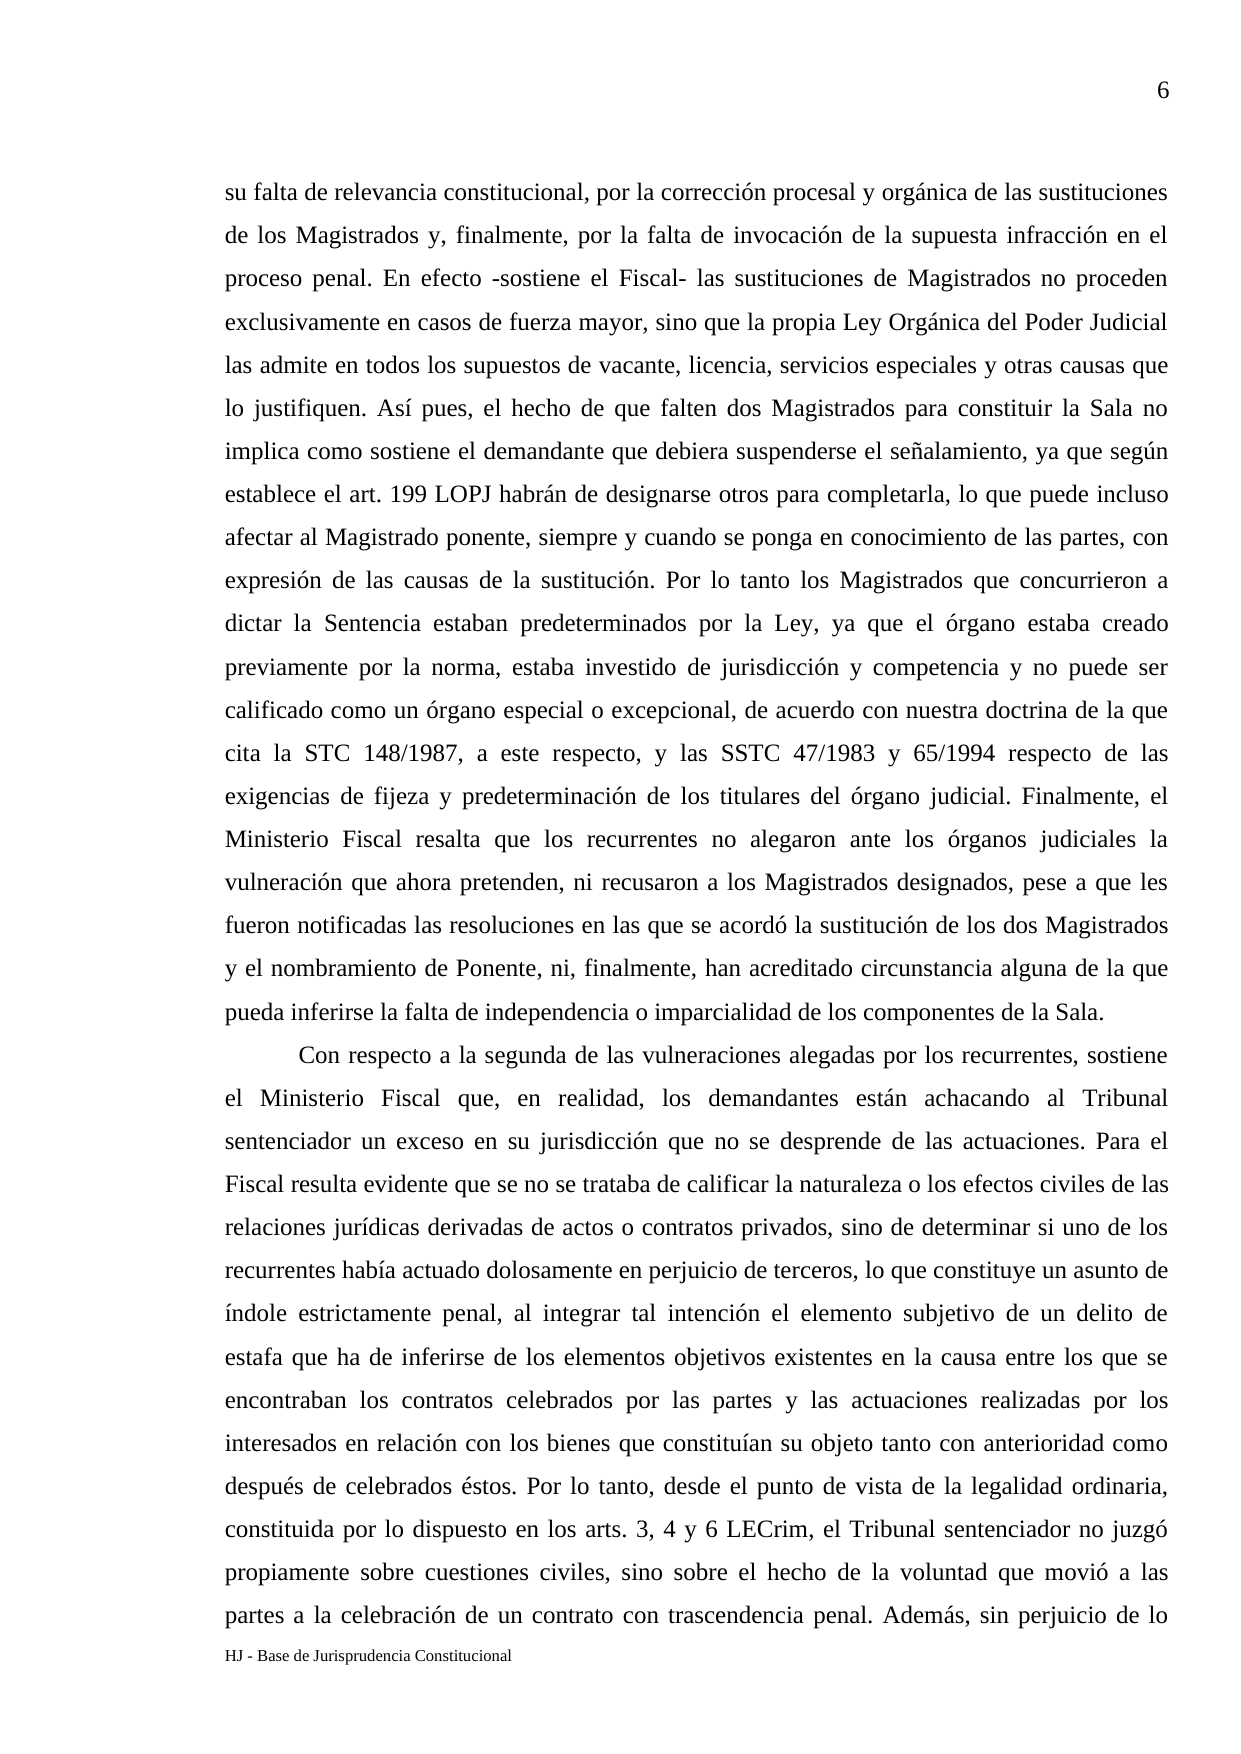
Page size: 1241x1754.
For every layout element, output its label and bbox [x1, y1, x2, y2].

text [224, 1040, 1169, 1629]
text [224, 177, 1169, 1025]
